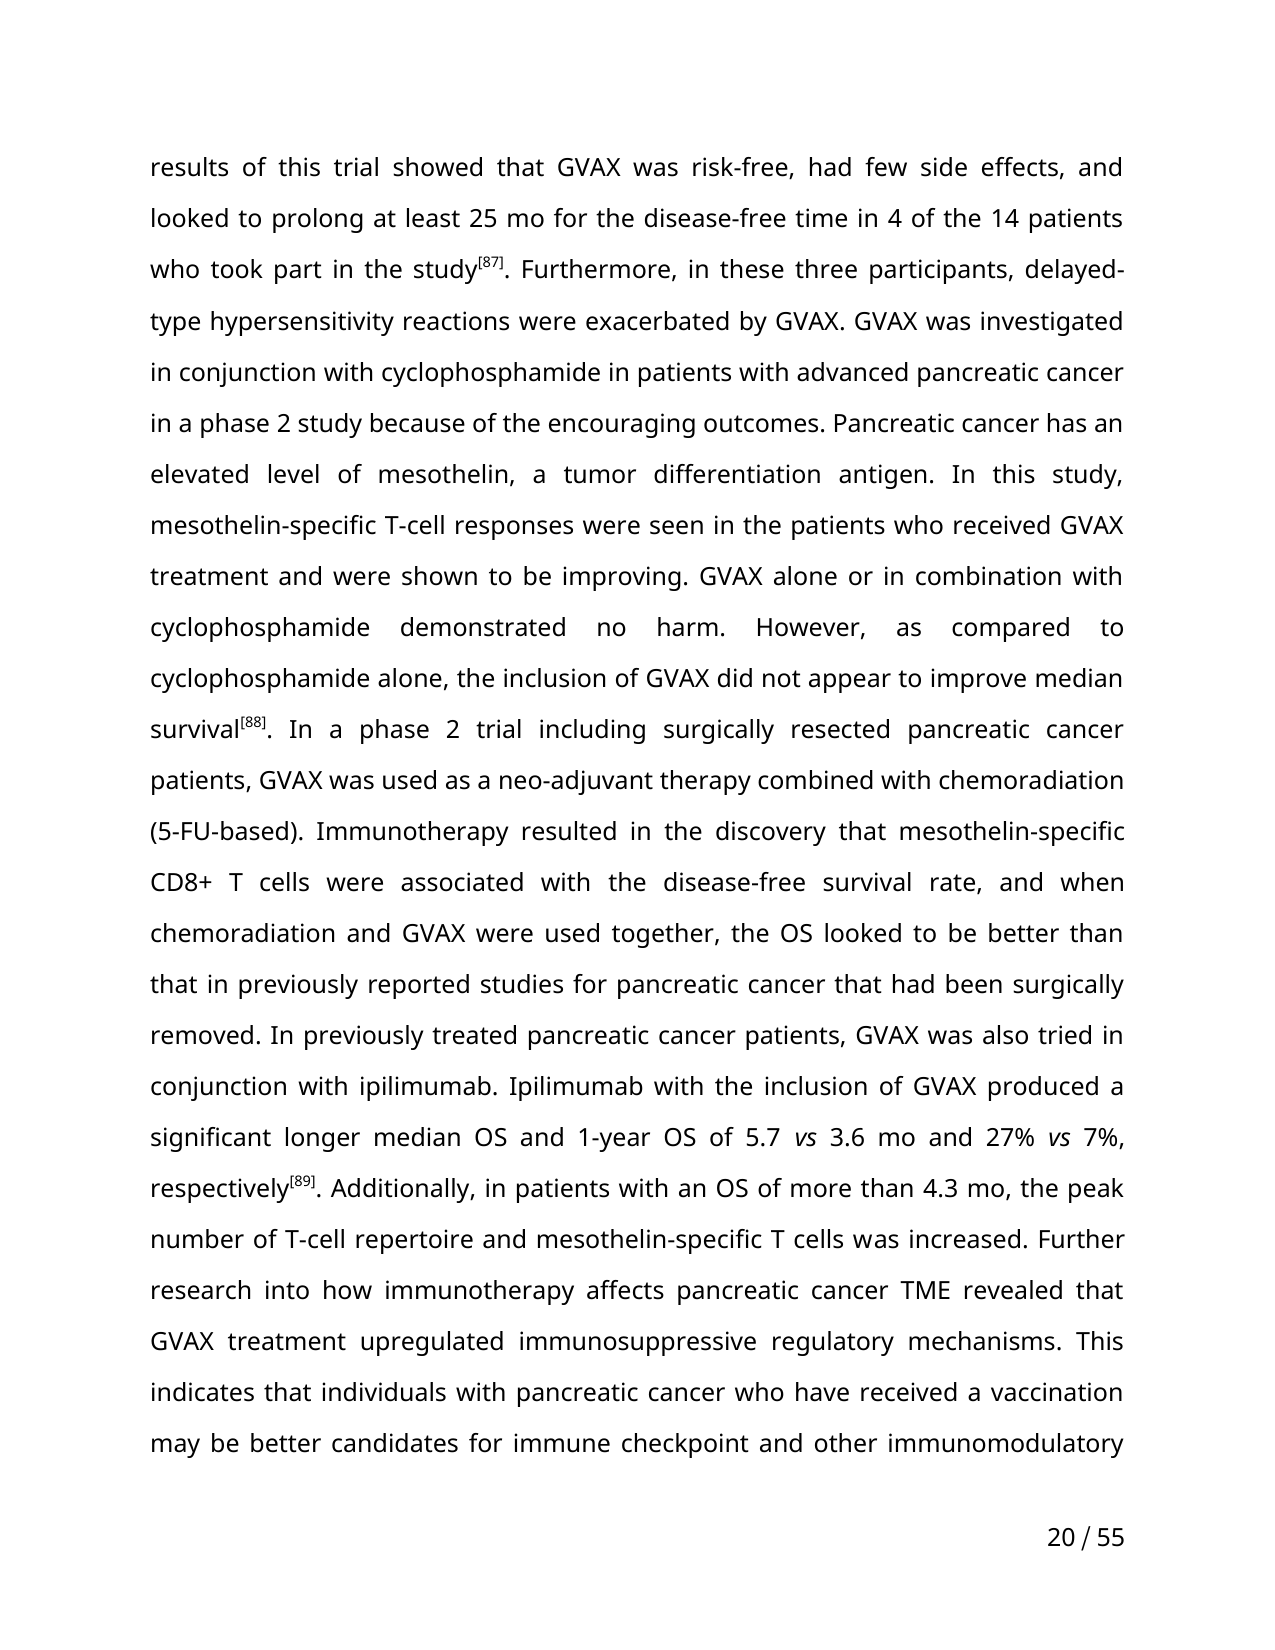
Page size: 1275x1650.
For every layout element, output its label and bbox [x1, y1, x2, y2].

text [150, 150, 1125, 1460]
